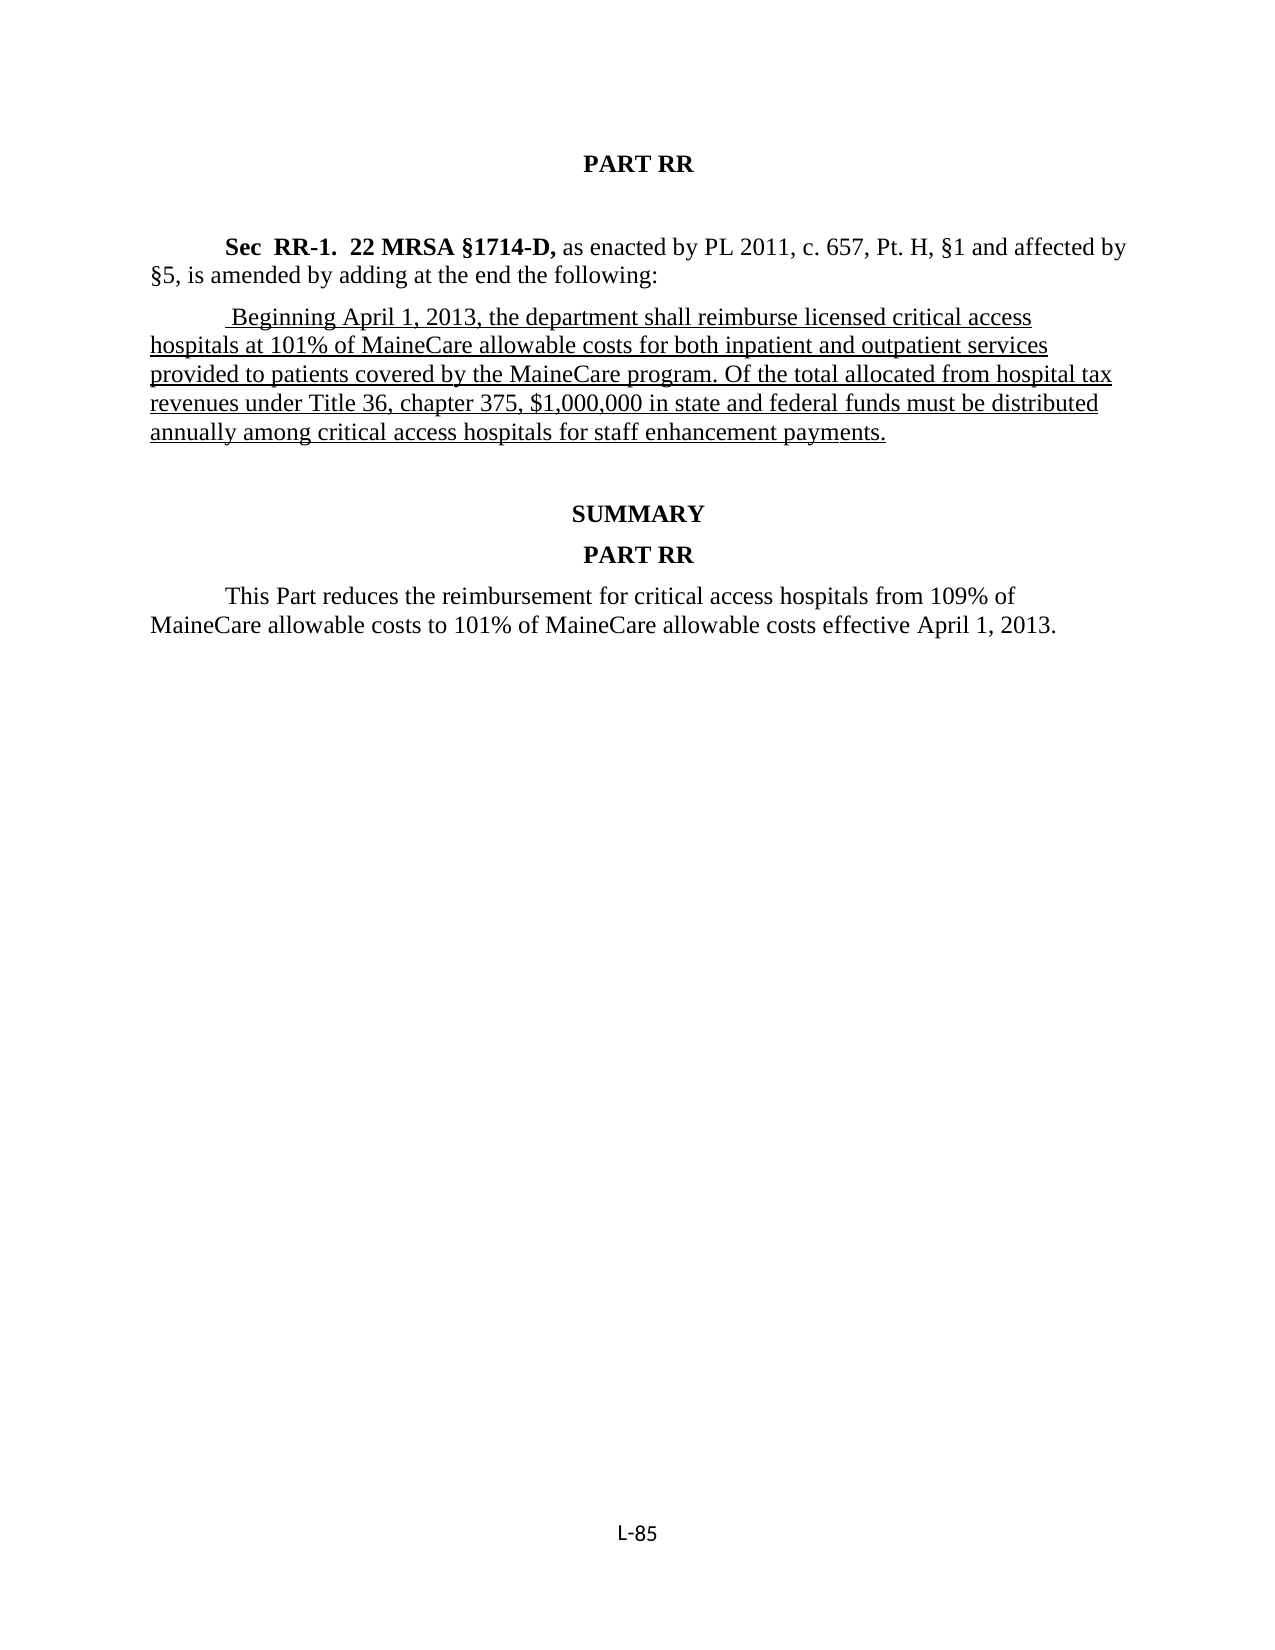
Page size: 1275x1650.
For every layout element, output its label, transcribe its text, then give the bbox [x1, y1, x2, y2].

text MaineCare allowable costs to 101% of MaineCare allowable costs effective April 1, 2013. [150, 610, 1137, 639]
text §5, is amended by adding at the end the following: [150, 260, 1137, 289]
text Beginning April 1, 2013, the department shall reimburse licensed critical access hospitals at 101% of MaineCare allowable costs for both inpatient and outpatient services provided to patients covered by the MaineCare program. Of the total allocated from hospital tax revenues under Title 36, chapter 375, $1,000,000 in state and federal funds must be distributed annually among critical access hospitals for staff enhancement payments. [150, 302, 1116, 445]
text This Part reduces the reimbursement for critical access hospitals from 109% of [225, 582, 1137, 610]
text SUMMARY PART RR [569, 499, 708, 569]
text Sec RR-1. 22 MRSA §1714-D, as enacted by PL 2011, c. 657, Pt. H, §1 and affected by [225, 232, 1137, 260]
text PART RR [578, 149, 698, 178]
